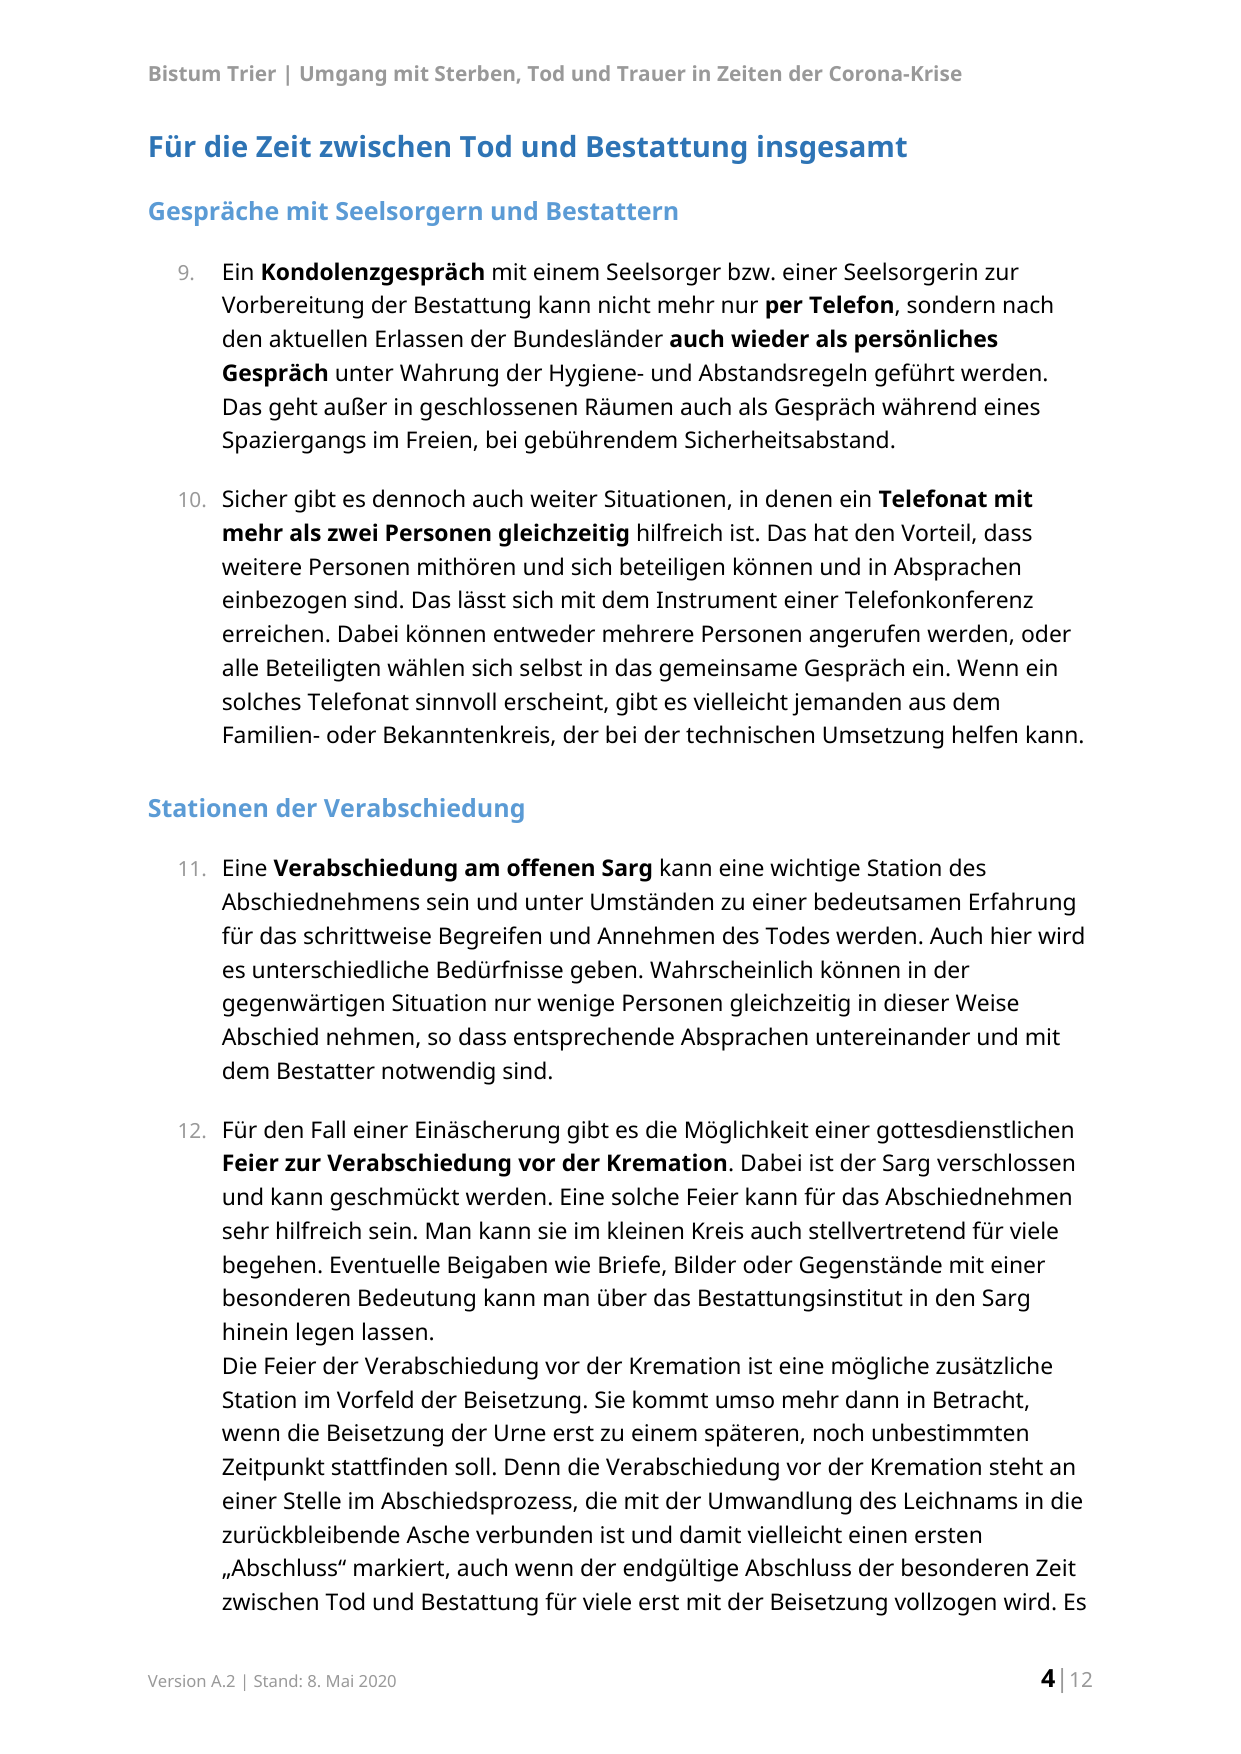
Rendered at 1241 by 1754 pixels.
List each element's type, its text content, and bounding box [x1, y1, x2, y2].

subtitle Gespräche mit Seelsorgern und Bestattern [148, 194, 1092, 228]
list Sicher gibt es dennoch auch weiter Situationen, in denen ein Telefonat mit mehr als zwei Personen gleichzeitig hilfreich ist. Das hat den Vorteil, dass weitere Personen mithören und sich beteiligen können und in Absprachen einbezogen sind. Das lässt sich mit dem Instrument einer Telefonkonferenz erreichen. Dabei können entweder mehrere Personen angerufen werden, oder alle Beteiligten wählen sich selbst in das gemeinsame Gespräch ein. Wenn ein solches Telefonat sinnvoll erscheint, gibt es vielleicht jemanden aus dem Familien- oder Bekanntenkreis, der bei der technischen Umsetzung helfen kann. [177, 483, 1092, 751]
list Eine Verabschiedung am offenen Sarg kann eine wichtige Station des Abschiednehmens sein und unter Umständen zu einer bedeutsamen Erfahrung für das schrittweise Begreifen und Annehmen des Todes werden. Auch hier wird es unterschiedliche Bedürfnisse geben. Wahrscheinlich können in der gegenwärtigen Situation nur wenige Personen gleichzeitig in dieser Weise Abschied nehmen, so dass entsprechende Absprachen untereinander und mit dem Bestatter notwendig sind. [177, 852, 1092, 1086]
list Ein Kondolenzgespräch mit einem Seelsorger bzw. einer Seelsorgerin zur Vorbereitung der Bestattung kann nicht mehr nur per Telefon, sondern nach den aktuellen Erlassen der Bundesländer auch wieder als persönliches Gespräch unter Wahrung der Hygiene- und Abstandsregeln geführt werden. Das geht außer in geschlossenen Räumen auch als Gespräch während eines Spaziergangs im Freien, bei gebührendem Sicherheitsabstand. [177, 256, 1092, 456]
subtitle Stationen der Verabschiedung [148, 791, 1092, 825]
subtitle Für die Zeit zwischen Tod und Bestattung insgesamt [148, 126, 1092, 166]
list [177, 1114, 1092, 1617]
